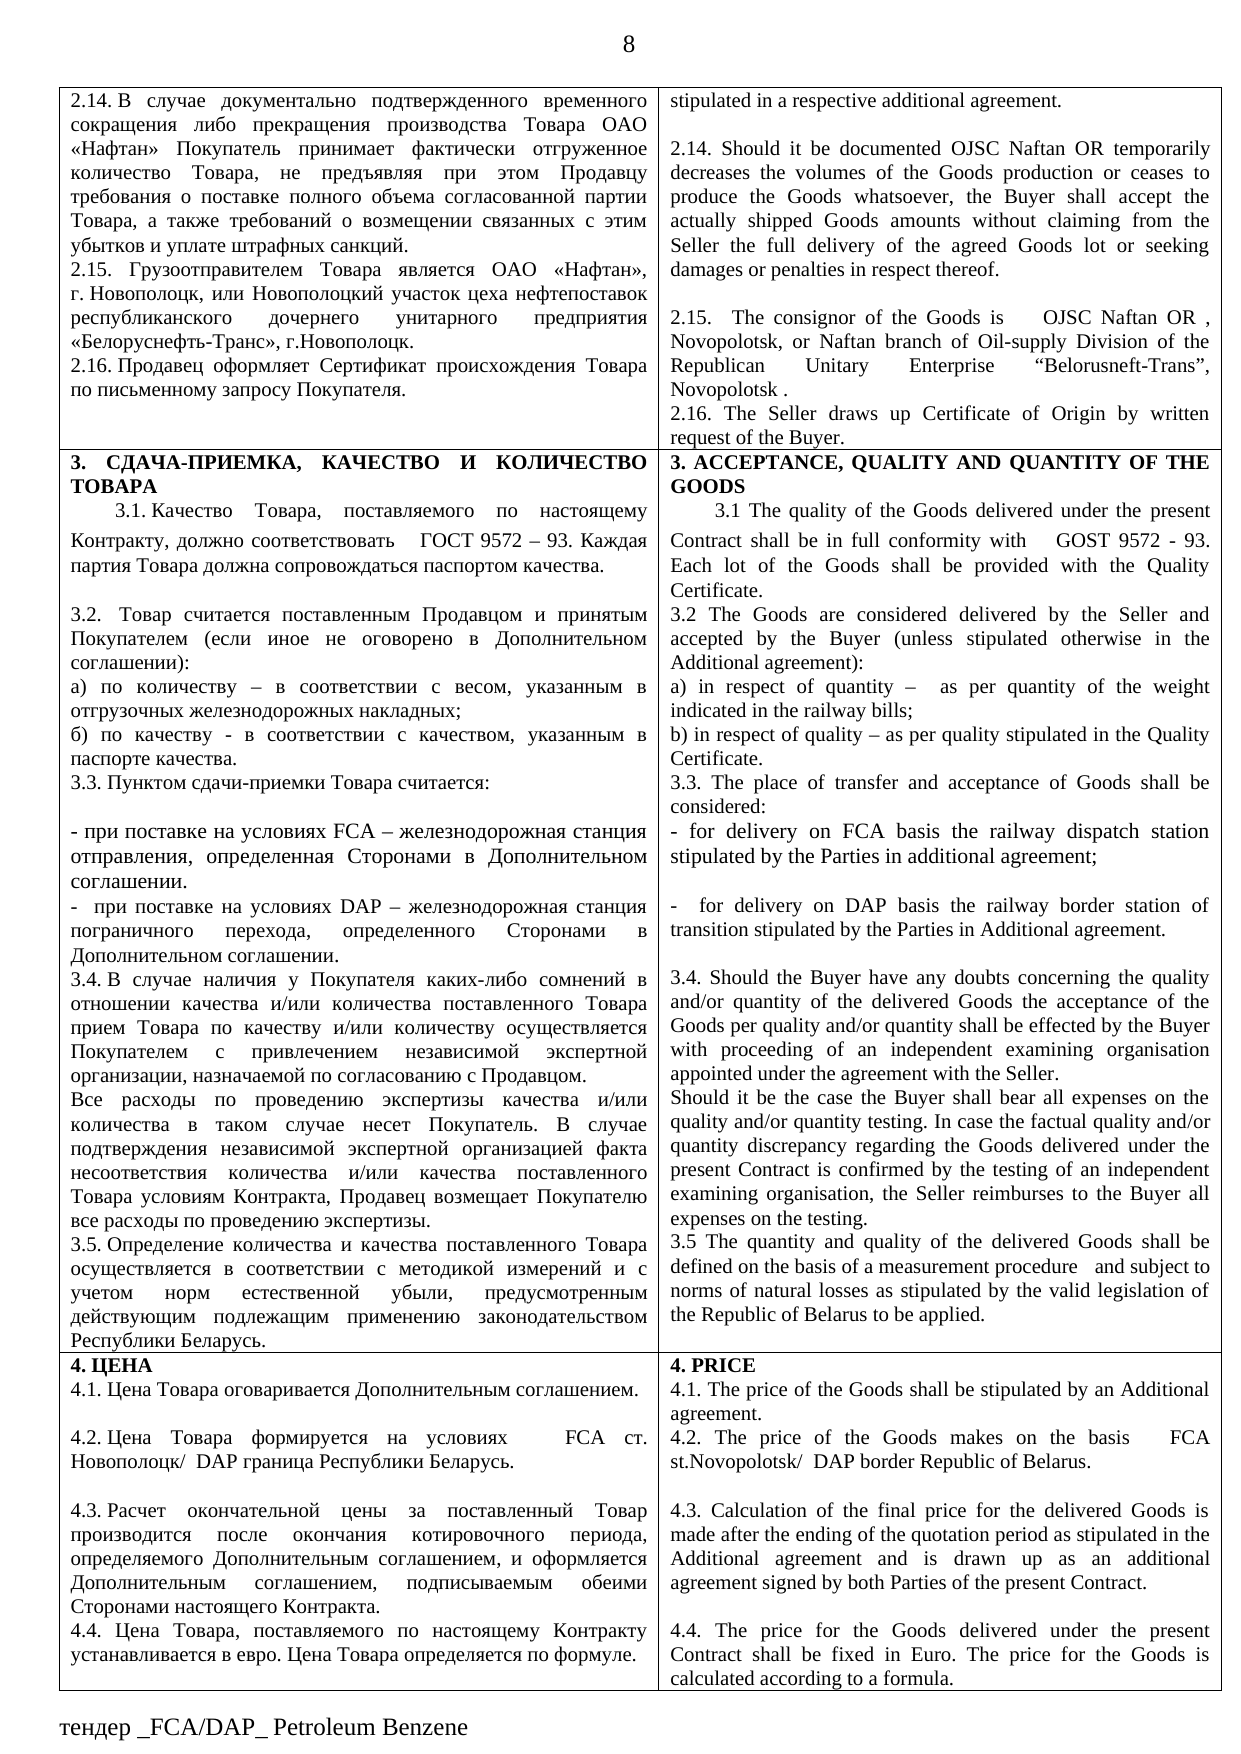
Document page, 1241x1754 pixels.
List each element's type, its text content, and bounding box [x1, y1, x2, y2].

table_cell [60, 1353, 658, 1690]
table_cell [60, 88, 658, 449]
table_cell 3. СДАЧА-ПРИЕМКА, КАЧЕСТВО И КОЛИЧЕСТВО ТОВАРА 3.1. Качество Товара, поставляемого по настоящему Контракту, должно соответствовать ГОСТ 9572 – 93. Каждая партия Товара должна сопровождаться паспортом качества. 3.2. Товар считается поставленным Продавцом и принятым Покупателем (если иное не оговорено в Дополнительном соглашении): а) по количеству – в соответствии с весом, указанным в отгрузочных железнодорожных накладных; б) по качеству - в соответствии с качеством, указанным в паспорте качества. 3.3. Пунктом сдачи-приемки Товара считается: - при поставке на условиях FCA – железнодорожная станция отправления, определенная Сторонами в Дополнительном соглашении. - при поставке на условиях DAP – железнодорожная станция пограничного перехода, определенного Сторонами в Дополнительном соглашении. 3.4. В случае наличия у Покупателя каких-либо сомнений в отношении качества и/или количества поставленного Товара прием Товара по качеству и/или количеству осуществляется Покупателем с привлечением независимой экспертной организации, назначаемой по согласованию с Продавцом. Все расходы по проведению экспертизы качества и/или количества в таком случае несет Покупатель. В случае подтверждения независимой экспертной организацией факта несоответствия количества и/или качества поставленного Товара условиям Контракта, Продавец возмещает Покупателю все расходы по проведению экспертизы. 3.5. Определение количества и качества поставленного Товара осуществляется в соответствии с методикой измерений и с учетом норм естественной убыли, предусмотренным действующим подлежащим применению законодательством Республики Беларусь. [60, 450, 658, 1352]
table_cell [659, 1353, 1221, 1690]
table_cell 3. ACCEPTANCE, QUALITY AND QUANTITY OF THE GOODS 3.1 The quality of the Goods delivered under the present Contract shall be in full conformity with GOST 9572 - 93. Each lot of the Goods shall be provided with the Quality Certificate. 3.2 The Goods are considered delivered by the Seller and accepted by the Buyer (unless stipulated otherwise in the Additional agreement): a) in respect of quantity – as per quantity of the weight indicated in the railway bills; b) in respect of quality – as per quality stipulated in the Quality Certificate. 3.3. The place of transfer and acceptance of Goods shall be considered: - for delivery on FCA basis the railway dispatch station stipulated by the Parties in additional agreement; - for delivery on DAP basis the railway border station of transition stipulated by the Parties in Additional agreement. 3.4. Should the Buyer have any doubts concerning the quality and/or quantity of the delivered Goods the acceptance of the Goods per quality and/or quantity shall be effected by the Buyer with proceeding of an independent examining organisation appointed under the agreement with the Seller. Should it be the case the Buyer shall bear all expenses on the quality and/or quantity testing. In case the factual quality and/or quantity discrepancy regarding the Goods delivered under the present Contract is confirmed by the testing of an independent examining organisation, the Seller reimburses to the Buyer all expenses on the testing. 3.5 The quantity and quality of the delivered Goods shall be defined on the basis of a measurement procedure and subject to norms of natural losses as stipulated by the valid legislation of the Republic of Belarus to be applied. [659, 450, 1221, 1352]
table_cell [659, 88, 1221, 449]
